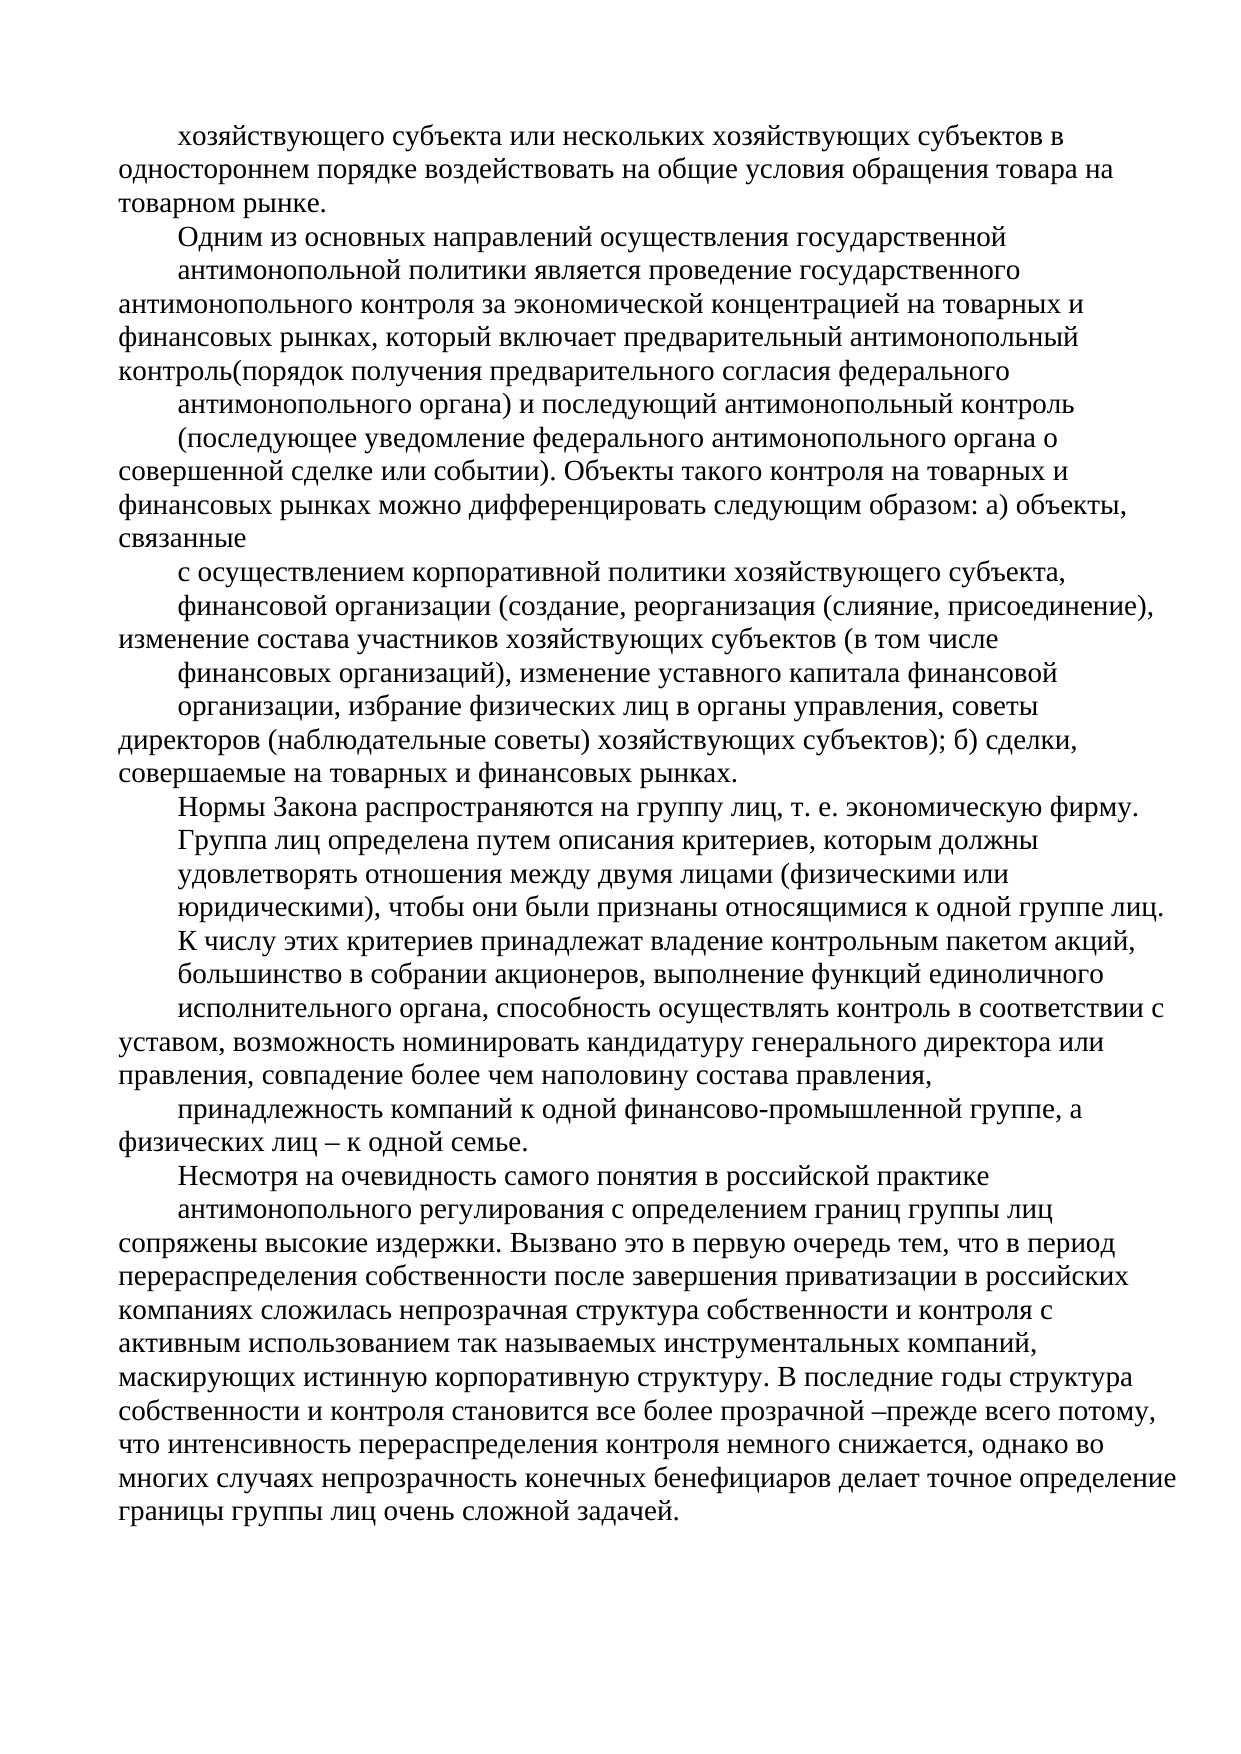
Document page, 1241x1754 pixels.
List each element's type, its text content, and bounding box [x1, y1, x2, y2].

text финансовой организации (создание, реорганизация (слияние, присоединение), изменение состава участников хозяйствующих субъектов (в том числе [118, 588, 1181, 655]
text антимонопольного регулирования с определением границ группы лиц сопряжены высокие издержки. Вызвано это в первую очередь тем, что в период перераспределения собственности после завершения приватизации в российских компаниях сложилась непрозрачная структура собственности и контроля с активным использованием так называемых инструментальных компаний, маскирующих истинную корпоративную структуру. В последние годы структура собственности и контроля становится все более прозрачной –прежде всего потому, что интенсивность перераспределения контроля немного снижается, однако во многих случаях непрозрачность конечных бенефициаров делает точное определение границы группы лиц очень сложной задачей. [118, 1191, 1181, 1527]
text большинство в собрании акционеров, выполнение функций единоличного [118, 957, 1181, 990]
text Несмотря на очевидность самого понятия в российской практике [118, 1158, 1181, 1191]
text удовлетворять отношения между двумя лицами (физическими или [118, 856, 1181, 889]
text с осуществлением корпоративной политики хозяйствующего субъекта, [118, 554, 1181, 588]
text Одним из основных направлений осуществления государственной [118, 219, 1181, 252]
text антимонопольного органа) и последующий антимонопольный контроль [118, 386, 1181, 420]
text Нормы Закона распространяются на группу лиц, т. е. экономическую фирму. [118, 789, 1181, 822]
text юридическими), чтобы они были признаны относящимися к одной группе лиц. [118, 889, 1181, 923]
text принадлежность компаний к одной финансово-промышленной группе, а физических лиц – к одной семье. [118, 1091, 1181, 1158]
text (последующее уведомление федерального антимонопольного органа о совершенной сделке или событии). Объекты такого контроля на товарных и финансовых рынках можно дифференцировать следующим образом: а) объекты, связанные [118, 420, 1181, 554]
text финансовых организаций), изменение уставного капитала финансовой [118, 655, 1181, 688]
text антимонопольной политики является проведение государственного антимонопольного контроля за экономической концентрацией на товарных и финансовых рынках, который включает предварительный антимонопольный контроль(порядок получения предварительного согласия федерального [118, 252, 1181, 386]
text организации, избрание физических лиц в органы управления, советы директоров (наблюдательные советы) хозяйствующих субъектов); б) сделки, совершаемые на товарных и финансовых рынках. [118, 688, 1181, 789]
text Группа лиц определена путем описания критериев, которым должны [118, 822, 1181, 856]
text исполнительного органа, способность осуществлять контроль в соответствии с уставом, возможность номинировать кандидатуру генерального директора или правления, совпадение более чем наполовину состава правления, [118, 990, 1181, 1091]
text К числу этих критериев принадлежат владение контрольным пакетом акций, [118, 923, 1181, 957]
text хозяйствующего субъекта или нескольких хозяйствующих субъектов в одностороннем порядке воздействовать на общие условия обращения товара на товарном рынке. [118, 118, 1181, 219]
